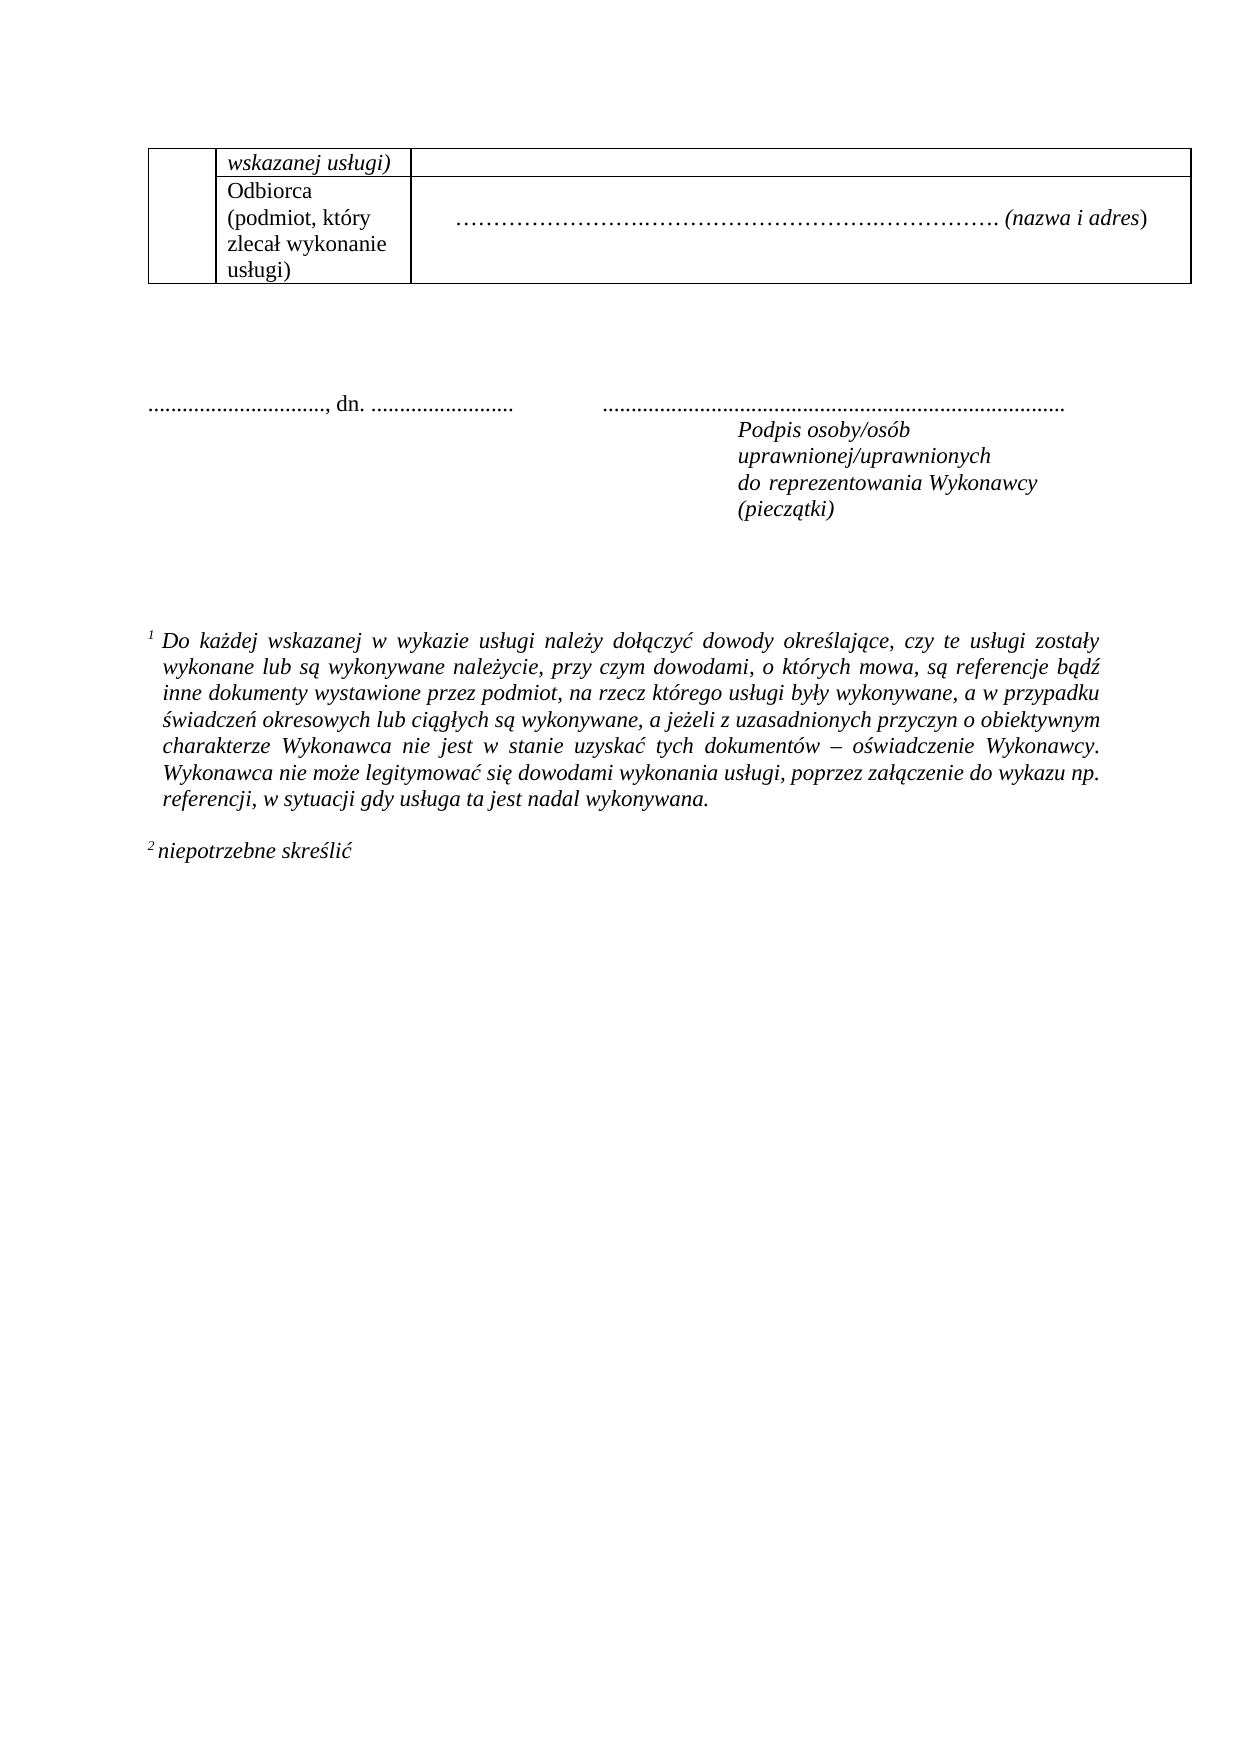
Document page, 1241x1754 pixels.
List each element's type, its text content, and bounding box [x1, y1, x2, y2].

text 2 niepotrzebne skreślić [148, 838, 1104, 864]
table_cell Odbiorca (podmiot, który zlecał wykonanie usługi) [217, 177, 410, 283]
text 1 Do każdej wskazanej w wykazie usługi należy dołączyć dowody określające, czy te usługi zostały wykonane lub są wykonywane należycie, przy czym dowodami, o których mowa, są referencje bądź inne dokumenty wystawione przez podmiot, na rzecz którego usługi były wykonywane, a w przypadku świadczeń okresowych lub ciągłych są wykonywane, a jeżeli z uzasadnionych przyczyn o obiektywnym charakterze Wykonawca nie jest w stanie uzyskać tych dokumentów – oświadczenie Wykonawcy. Wykonawca nie może legitymować się dowodami wykonania usługi, poprzez załączenie do wykazu np. referencji, w sytuacji gdy usługa ta jest nadal wykonywana. [148, 627, 1104, 811]
text ..............................., dn. ......................... ................................................................................. [148, 389, 1196, 416]
table_cell …………………….………………………….……………. (nazwa i adres) [412, 177, 1190, 283]
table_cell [412, 149, 1190, 176]
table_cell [217, 149, 410, 176]
text Podpis osoby/osób uprawnionej/uprawnionych do reprezentowania Wykonawcy (pieczątki) [738, 416, 1092, 521]
